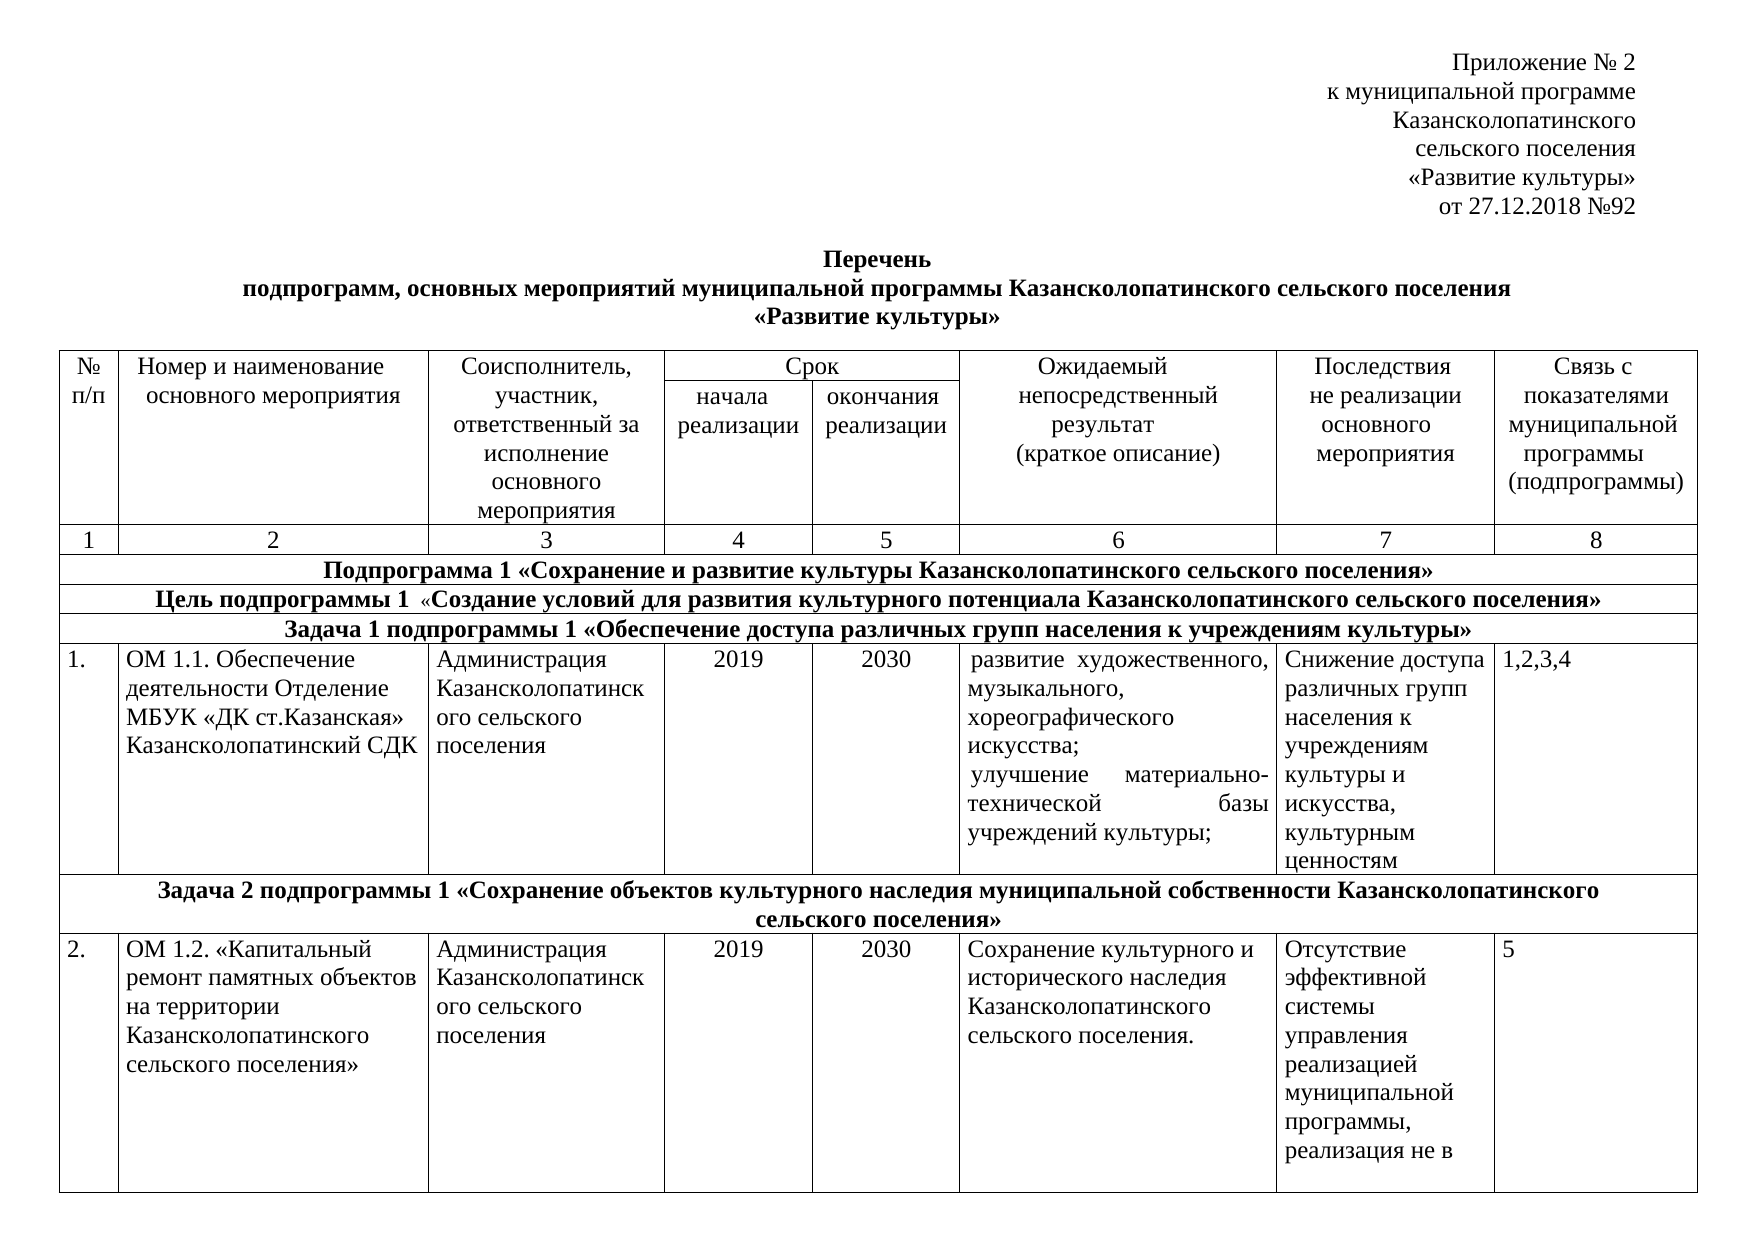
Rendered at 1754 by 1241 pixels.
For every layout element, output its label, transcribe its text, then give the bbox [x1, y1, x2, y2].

table_header Связь с показателями муниципальной программы (подпрограммы) [1495, 351, 1697, 524]
table_cell 6 [960, 525, 1276, 554]
table_cell 4 [665, 525, 812, 554]
table_cell 1,2,3,4 [1495, 644, 1697, 874]
table_cell 2. [60, 934, 118, 1192]
table_cell 8 [1495, 525, 1697, 554]
text «Развитие культуры» [118, 162, 1636, 191]
table_cell Снижение доступа различных групп населения к учреждениям культуры и искусства, культурным ценностям [1277, 644, 1494, 874]
table_cell Администрация Казансколопатинского сельского поселения [429, 934, 664, 1192]
table_cell Подпрограмма 1 «Сохранение и развитие культуры Казансколопатинского сельского поселения» [60, 555, 1697, 583]
table_cell Задача 1 подпрограммы 1 «Обеспечение доступа различных групп населения к учреждениям культуры» [60, 614, 1697, 643]
table_header Номер и наименование основного мероприятия [119, 351, 428, 524]
text Перечень [118, 244, 1636, 273]
table_cell 1. [60, 644, 118, 874]
table_cell окончания реализации [813, 381, 959, 524]
text к муниципальной программе Казансколопатинского [118, 76, 1636, 133]
table_cell 5 [1495, 934, 1697, 1192]
table_cell Администрация Казансколопатинского сельского поселения [429, 644, 664, 874]
text подпрограмм, основных мероприятий муниципальной программы Казансколопатинского сельского поселения [118, 273, 1636, 301]
table_cell 1 [60, 525, 118, 554]
table_cell 5 [813, 525, 959, 554]
table_header Ожидаемый непосредственный результат (краткое описание) [960, 351, 1276, 524]
table_cell 2030 [813, 644, 959, 874]
table_cell Задача 2 подпрограммы 1 «Сохранение объектов культурного наследия муниципальной собственности Казансколопатинского сельского поселения» [60, 875, 1697, 933]
table_cell ОМ 1.1. Обеспечение деятельности Отделение МБУК «ДК ст.Казанская» Казансколопатинский СДК [119, 644, 428, 874]
table_cell Сохранение культурного и исторического наследия Казансколопатинского сельского поселения. [960, 934, 1276, 1192]
table_cell 3 [429, 525, 664, 554]
table_cell 2030 [813, 934, 959, 1192]
text «Развитие культуры» [118, 301, 1636, 330]
table_header Срок [665, 351, 959, 380]
text сельского поселения [118, 133, 1636, 162]
table_cell ОМ 1.2. «Капитальный ремонт памятных объектов на территории Казансколопатинского сельского поселения» [119, 934, 428, 1192]
text от 27.12.2018 №92 [118, 191, 1636, 220]
table_header № п/п [60, 351, 118, 524]
text Приложение № 2 [118, 47, 1636, 76]
table_cell Цель подпрограммы 1 «Создание условий для развития культурного потенциала Казансколопатинского сельского поселения» [60, 585, 1697, 613]
table_cell 2 [119, 525, 428, 554]
table_cell 2019 [665, 934, 812, 1192]
table_cell 2019 [665, 644, 812, 874]
table_header Соисполнитель, участник, ответственный за исполнение основного мероприятия [429, 351, 664, 524]
table_cell развитие художественного, музыкального, хореографического искусства; улучшение материально-технической базы учреждений культуры; [960, 644, 1276, 874]
table_cell начала реализации [665, 381, 812, 524]
table_header Последствия не реализации основного мероприятия [1277, 351, 1494, 524]
table_cell 7 [1277, 525, 1494, 554]
